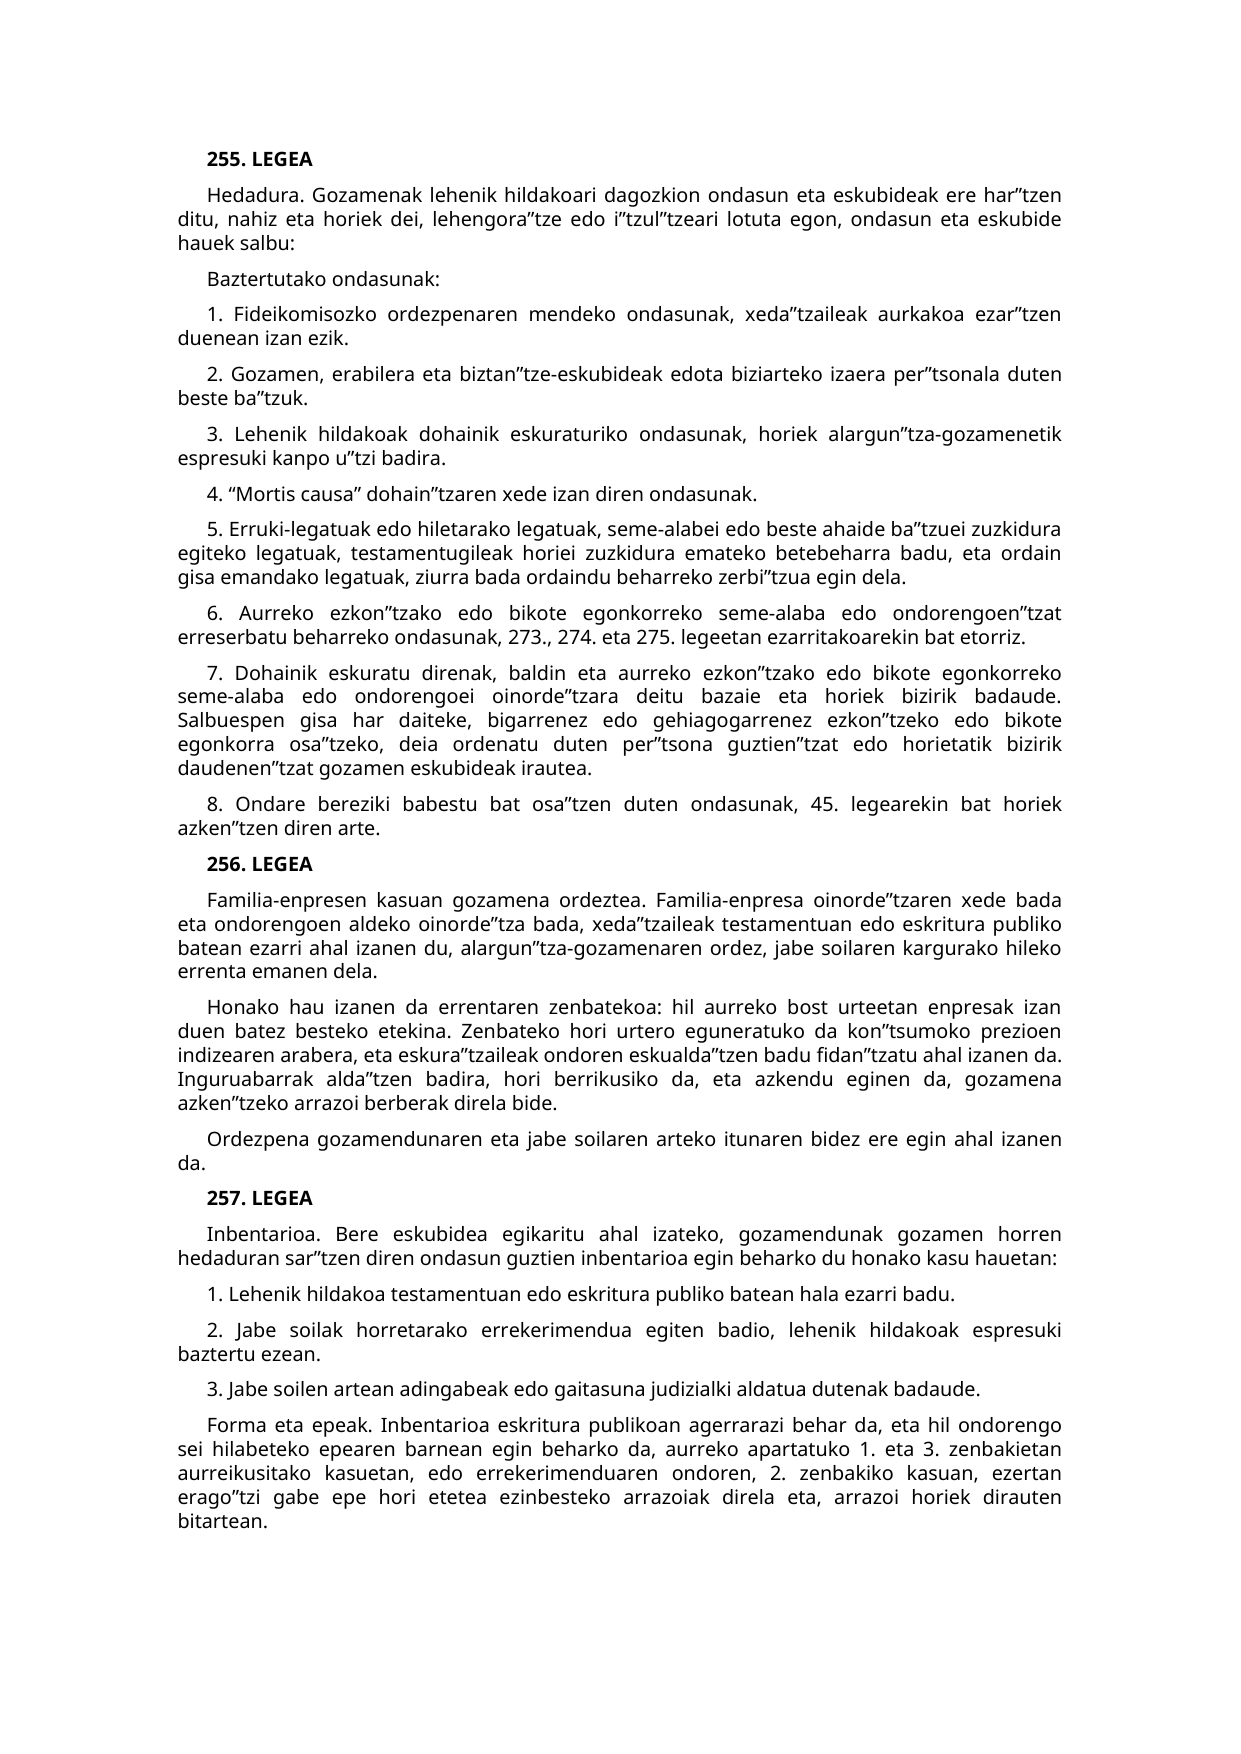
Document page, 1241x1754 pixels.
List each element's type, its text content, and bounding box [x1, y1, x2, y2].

text Familia-enpresen kasuan gozamena ordeztea. Familia-enpresa oinorde”tzaren xede bada eta ondorengoen aldeko oinorde”tza bada, xeda”tzaileak testamentuan edo eskritura publiko batean ezarri ahal izanen du, alargun”tza-gozamenaren ordez, jabe soilaren kargurako hileko errenta emanen dela. [177, 888, 1063, 984]
text 2. Jabe soilak horretarako errekerimendua egiten badio, lehenik hildakoak espresuki baztertu ezean. [177, 1318, 1063, 1366]
text 256. LEGEA [177, 852, 1063, 876]
text 3. Lehenik hildakoak dohainik eskuraturiko ondasunak, horiek alargun”tza-gozamenetik espresuki kanpo u”tzi badira. [177, 422, 1063, 470]
text 255. LEGEA [177, 148, 1063, 172]
text Hedadura. Gozamenak lehenik hildakoari dagozkion ondasun eta eskubideak ere har”tzen ditu, nahiz eta horiek dei, lehengora”tze edo i”tzul”tzeari lotuta egon, ondasun eta eskubide hauek salbu: [177, 183, 1063, 255]
text 2. Gozamen, erabilera eta biztan”tze-eskubideak edota biziarteko izaera per”tsonala duten beste ba”tzuk. [177, 362, 1063, 410]
text Baztertutako ondasunak: [177, 267, 1063, 291]
text Forma eta epeak. Inbentarioa eskritura publikoan agerrarazi behar da, eta hil ondorengo sei hilabeteko epearen barnean egin beharko da, aurreko apartatuko 1. eta 3. zenbakietan aurreikusitako kasuetan, edo errekerimenduaren ondoren, 2. zenbakiko kasuan, ezertan erago”tzi gabe epe hori etetea ezinbesteko arrazoiak direla eta, arrazoi horiek dirauten bitartean. [177, 1413, 1063, 1533]
text 1. Fideikomisozko ordezpenaren mendeko ondasunak, xeda”tzaileak aurkakoa ezar”tzen duenean izan ezik. [177, 303, 1063, 351]
text 3. Jabe soilen artean adingabeak edo gaitasuna judizialki aldatua dutenak badaude. [177, 1377, 1063, 1401]
text 8. Ondare bereziki babestu bat osa”tzen duten ondasunak, 45. legearekin bat horiek azken”tzen diren arte. [177, 792, 1063, 840]
text Inbentarioa. Bere eskubidea egikaritu ahal izateko, gozamendunak gozamen horren hedaduran sar”tzen diren ondasun guztien inbentarioa egin beharko du honako kasu hauetan: [177, 1222, 1063, 1270]
text 1. Lehenik hildakoa testamentuan edo eskritura publiko batean hala ezarri badu. [177, 1282, 1063, 1306]
text 257. LEGEA [177, 1187, 1063, 1211]
text Honako hau izanen da errentaren zenbatekoa: hil aurreko bost urteetan enpresak izan duen batez besteko etekina. Zenbateko hori urtero eguneratuko da kon”tsumoko prezioen indizearen arabera, eta eskura”tzaileak ondoren eskualda”tzen badu fidan”tzatu ahal izanen da. Inguruabarrak alda”tzen badira, hori berrikusiko da, eta azkendu eginen da, gozamena azken”tzeko arrazoi berberak direla bide. [177, 995, 1063, 1115]
text 7. Dohainik eskuratu direnak, baldin eta aurreko ezkon”tzako edo bikote egonkorreko seme-alaba edo ondorengoei oinorde”tzara deitu bazaie eta horiek bizirik badaude. Salbuespen gisa har daiteke, bigarrenez edo gehiagogarrenez ezkon”tzeko edo bikote egonkorra osa”tzeko, deia ordenatu duten per”tsona guztien”tzat edo horietatik bizirik daudenen”tzat gozamen eskubideak irautea. [177, 661, 1063, 781]
text 6. Aurreko ezkon”tzako edo bikote egonkorreko seme-alaba edo ondorengoen”tzat erreserbatu beharreko ondasunak, 273., 274. eta 275. legeetan ezarritakoarekin bat etorriz. [177, 601, 1063, 649]
text 5. Erruki-legatuak edo hiletarako legatuak, seme-alabei edo beste ahaide ba”tzuei zuzkidura egiteko legatuak, testamentugileak horiei zuzkidura emateko betebeharra badu, eta ordain gisa emandako legatuak, ziurra bada ordaindu beharreko zerbi”tzua egin dela. [177, 517, 1063, 589]
text Ordezpena gozamendunaren eta jabe soilaren arteko itunaren bidez ere egin ahal izanen da. [177, 1127, 1063, 1175]
text 4. “Mortis causa” dohain”tzaren xede izan diren ondasunak. [177, 482, 1063, 506]
